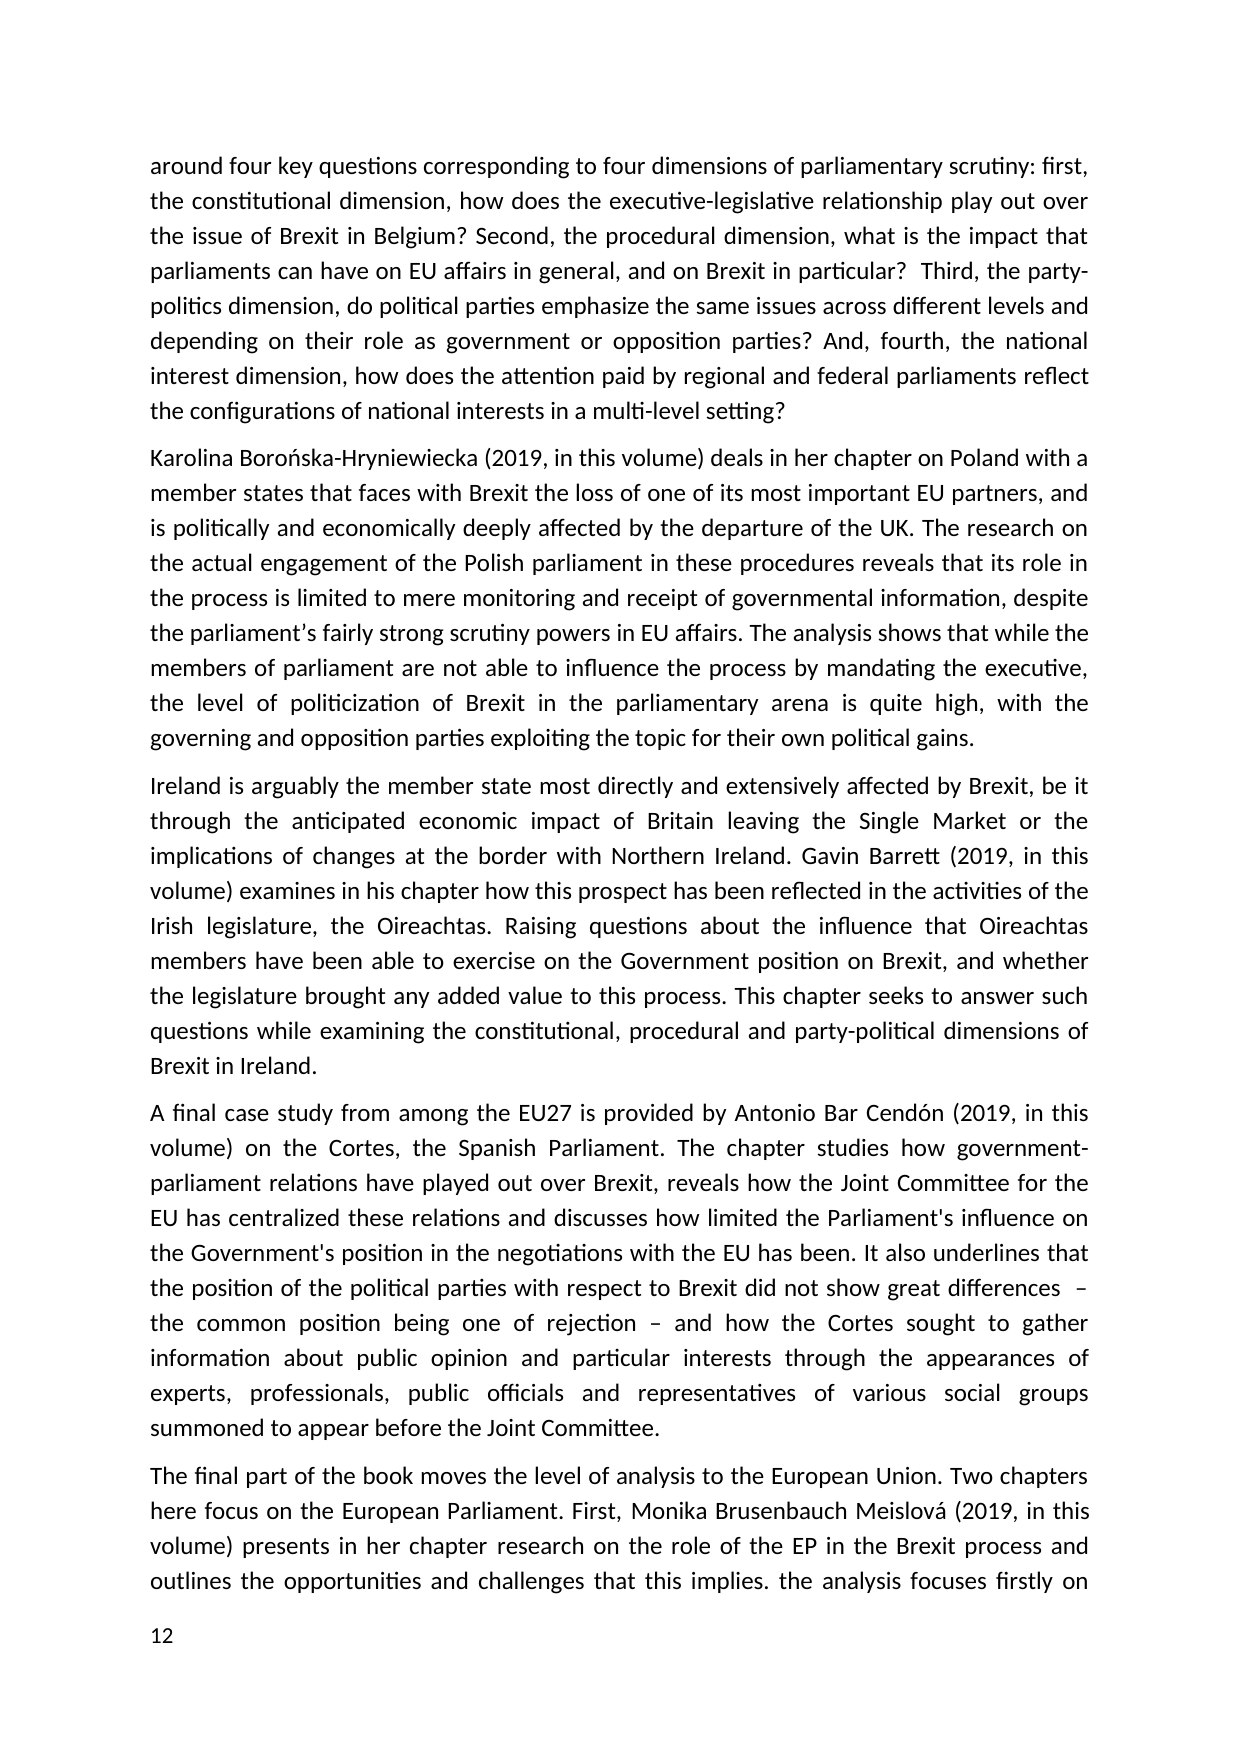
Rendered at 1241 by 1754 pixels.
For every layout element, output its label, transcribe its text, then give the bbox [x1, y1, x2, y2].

text Karolina Borońska-Hryniewiecka (2019, in this volume) deals in her chapter on Poland with a member states that faces with Brexit the loss of one of its most important EU partners, and is politically and economically deeply affected by the departure of the UK. The research on the actual engagement of the Polish parliament in these procedures reveals that its role in the process is limited to mere monitoring and receipt of governmental information, despite the parliament’s fairly strong scrutiny powers in EU affairs. The analysis shows that while the members of parliament are not able to influence the process by mandating the executive, the level of politicization of Brexit in the parliamentary arena is quite high, with the governing and opposition parties exploiting the topic for their own political gains. [150, 442, 1090, 753]
text Ireland is arguably the member state most directly and extensively affected by Brexit, be it through the anticipated economic impact of Britain leaving the Single Market or the implications of changes at the border with Northern Ireland. Gavin Barrett (2019, in this volume) examines in his chapter how this prospect has been reflected in the activities of the Irish legislature, the Oireachtas. Raising questions about the influence that Oireachtas members have been able to exercise on the Government position on Brexit, and whether the legislature brought any added value to this process. This chapter seeks to answer such questions while examining the constitutional, procedural and party-political dimensions of Brexit in Ireland. [150, 770, 1090, 1081]
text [150, 150, 1090, 426]
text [150, 1460, 1090, 1596]
text A final case study from among the EU27 is provided by Antonio Bar Cendón (2019, in this volume) on the Cortes, the Spanish Parliament. The chapter studies how government-parliament relations have played out over Brexit, reveals how the Joint Committee for the EU has centralized these relations and discusses how limited the Parliament's influence on the Government's position in the negotiations with the EU has been. It also underlines that the position of the political parties with respect to Brexit did not show great differences – the common position being one of rejection – and how the Cortes sought to gather information about public opinion and particular interests through the appearances of experts, professionals, public officials and representatives of various social groups summoned to appear before the Joint Committee. [150, 1097, 1090, 1443]
